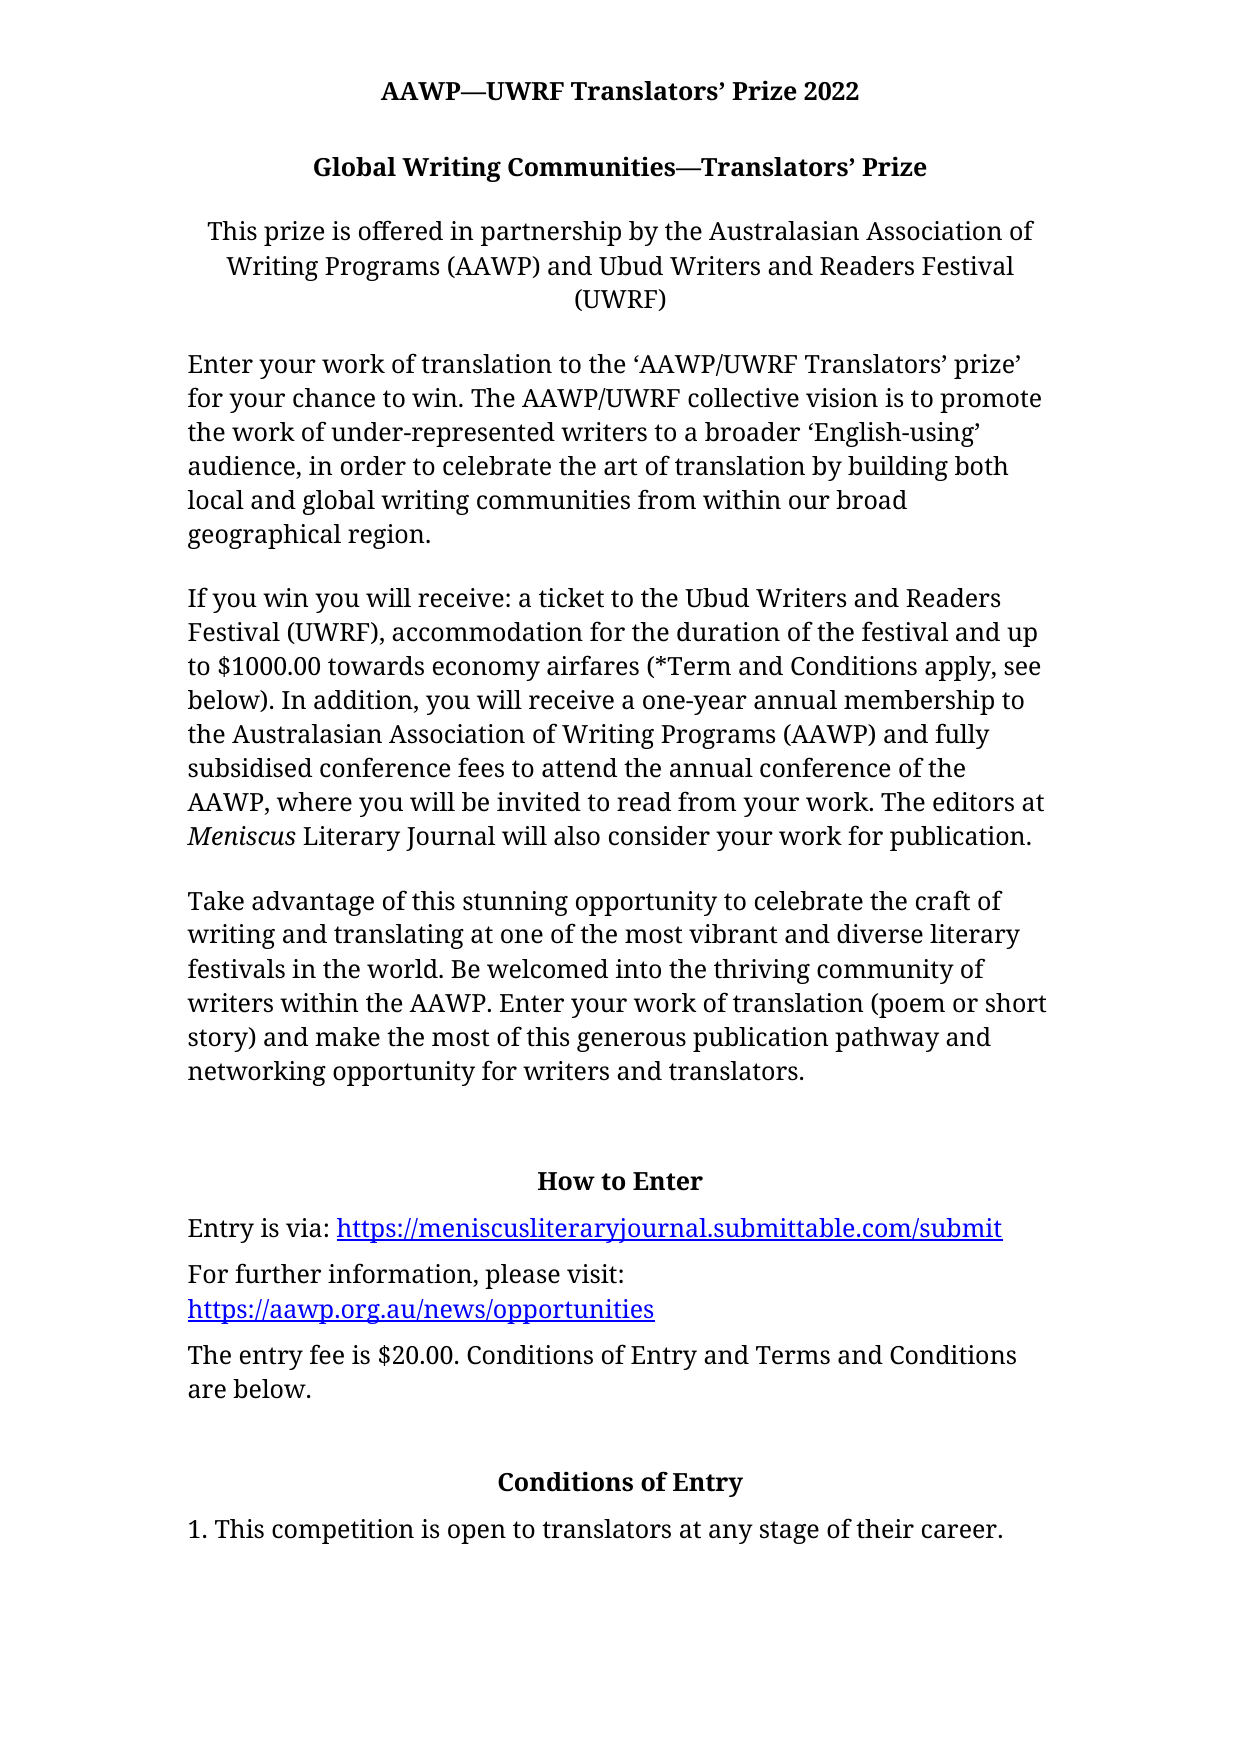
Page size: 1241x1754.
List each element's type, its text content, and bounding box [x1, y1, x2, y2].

text The entry fee is $20.00. Conditions of Entry and Terms and Conditions are below. [187, 1338, 1053, 1406]
text If you win you will receive: a ticket to the Ubud Writers and Readers Festival (UWRF), accommodation for the duration of the festival and up to $1000.00 towards economy airfares (*Term and Conditions apply, see below). In addition, you will receive a one-year annual membership to the Australasian Association of Writing Programs (AAWP) and fully subsidised conference fees to attend the annual conference of the AAWP, where you will be invited to read from your work. The editors at Meniscus Literary Journal will also consider your work for publication. [187, 581, 1053, 853]
text 1. This competition is open to translators at any stage of their career. [214, 1512, 1053, 1546]
text Conditions of Entry [187, 1465, 1053, 1499]
text Enter your work of translation to the ‘AAWP/UWRF Translators’ prize’ for your chance to win. The AAWP/UWRF collective vision is to promote the work of under-represented writers to a broader ‘English-using’ audience, in order to celebrate the art of translation by building both local and global writing communities from within our broad geographical region. [187, 346, 1053, 551]
text Global Writing Communities—Translators’ Prize [187, 150, 1053, 184]
text Take advantage of this stunning opportunity to celebrate the craft of writing and translating at one of the most vibrant and diverse literary festivals in the world. Be welcomed into the thriving community of writers within the AAWP. Enter your work of translation (poem or short story) and make the most of this generous publication pathway and networking opportunity for writers and translators. [187, 883, 1053, 1087]
text For further information, please visit: https://aawp.org.au/news/opportunities [187, 1257, 1053, 1325]
text This prize is offered in partnership by the Australasian Association of Writing Programs (AAWP) and Ubud Writers and Readers Festival (UWRF) [187, 214, 1053, 316]
text Entry is via: https://meniscusliteraryjournal.submittable.com/submit [187, 1211, 1053, 1245]
text How to Enter [187, 1164, 1053, 1198]
